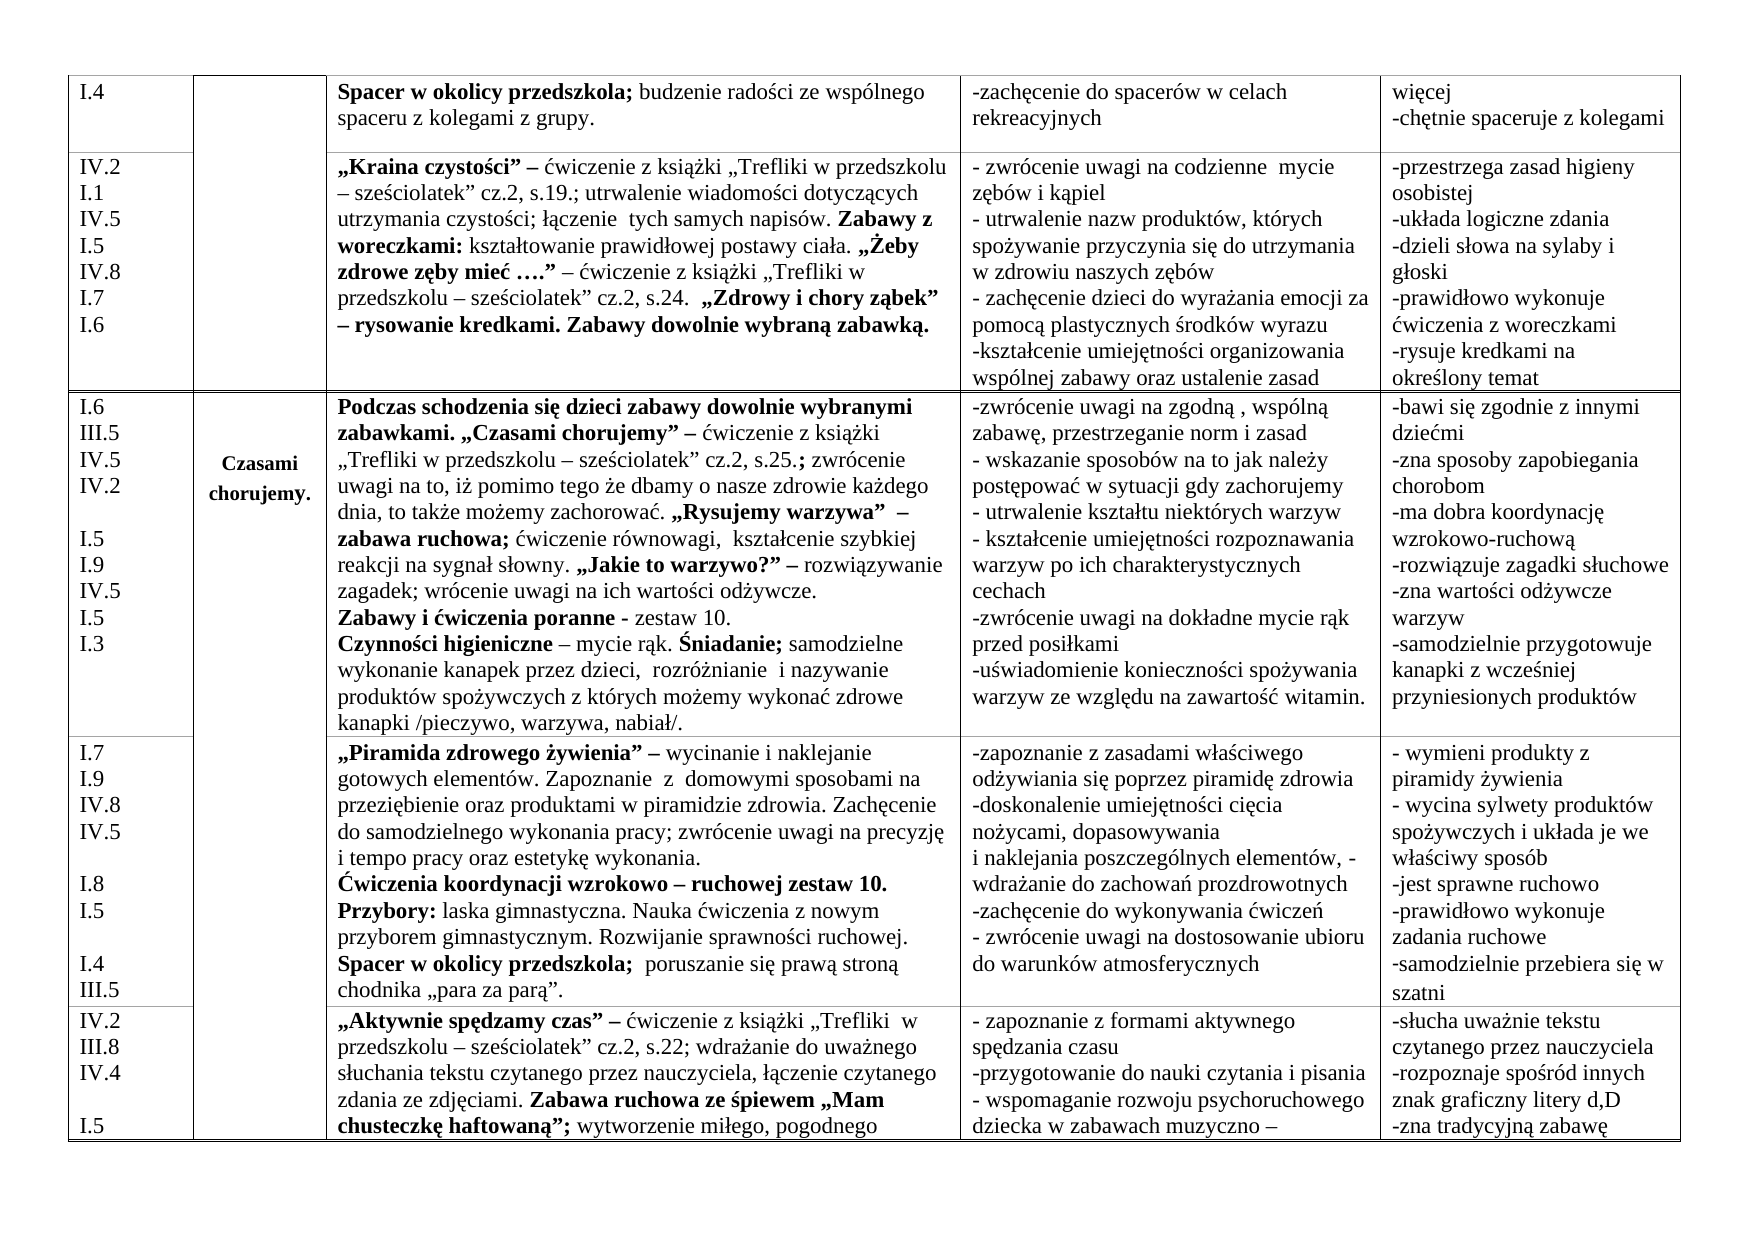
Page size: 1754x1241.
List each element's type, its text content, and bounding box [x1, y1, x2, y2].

table_cell -przestrzega zasad higieny osobistej -układa logiczne zdania -dzieli słowa na sylaby i głoski -prawidłowo wykonuje ćwiczenia z woreczkami -rysuje kredkami na określony temat [1381, 153, 1680, 390]
table_cell -zapoznanie z zasadami właściwego odżywiania się poprzez piramidę zdrowia -doskonalenie umiejętności cięcia nożycami, dopasowywania i naklejania poszczególnych elementów, -wdrażanie do zachowań prozdrowotnych -zachęcenie do wykonywania ćwiczeń - zwrócenie uwagi na dostosowanie ubioru do warunków atmosferycznych [961, 737, 1380, 1006]
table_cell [1381, 1007, 1680, 1138]
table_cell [69, 1007, 193, 1138]
table_cell I.7 I.9 IV.8 IV.5 I.8 I.5 I.4 III.5 [69, 737, 193, 1006]
table_cell -zwrócenie uwagi na zgodną , wspólną zabawę, przestrzeganie norm i zasad - wskazanie sposobów na to jak należy postępować w sytuacji gdy zachorujemy - utrwalenie kształtu niektórych warzyw - kształcenie umiejętności rozpoznawania warzyw po ich charakterystycznych cechach -zwrócenie uwagi na dokładne mycie rąk przed posiłkami -uświadomienie konieczności spożywania warzyw ze względu na zawartość witamin. [961, 393, 1380, 736]
table_cell I.6 III.5 IV.5 IV.2 I.5 I.9 IV.5 I.5 I.3 [69, 393, 193, 736]
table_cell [69, 76, 193, 152]
table_cell Czasami chorujemy. [194, 393, 326, 1138]
table_cell „Kraina czystości” – ćwiczenie z książki „Trefliki w przedszkolu – sześciolatek” cz.2, s.19.; utrwalenie wiadomości dotyczących utrzymania czystości; łączenie tych samych napisów. Zabawy z woreczkami: kształtowanie prawidłowej postawy ciała. „Żeby zdrowe zęby mieć ….” – ćwiczenie z książki „Trefliki w przedszkolu – sześciolatek” cz.2, s.24. „Zdrowy i chory ząbek” – rysowanie kredkami. Zabawy dowolnie wybraną zabawką. [327, 153, 960, 390]
table_cell IV.2 I.1 IV.5 I.5 IV.8 I.7 I.6 [69, 153, 193, 390]
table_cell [327, 1007, 960, 1138]
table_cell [961, 76, 1380, 152]
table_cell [1381, 76, 1680, 152]
table_cell - wymieni produkty z piramidy żywienia - wycina sylwety produktów spożywczych i układa je we właściwy sposób -jest sprawne ruchowo -prawidłowo wykonuje zadania ruchowe -samodzielnie przebiera się w szatni [1381, 737, 1680, 1006]
table_cell „Piramida zdrowego żywienia” – wycinanie i naklejanie gotowych elementów. Zapoznanie z domowymi sposobami na przeziębienie oraz produktami w piramidzie zdrowia. Zachęcenie do samodzielnego wykonania pracy; zwrócenie uwagi na precyzję i tempo pracy oraz estetykę wykonania. Ćwiczenia koordynacji wzrokowo – ruchowej zestaw 10. Przybory: laska gimnastyczna. Nauka ćwiczenia z nowym przyborem gimnastycznym. Rozwijanie sprawności ruchowej. Spacer w okolicy przedszkola; poruszanie się prawą stroną chodnika „para za parą”. [327, 737, 960, 1006]
table_cell -bawi się zgodnie z innymi dziećmi -zna sposoby zapobiegania chorobom -ma dobra koordynację wzrokowo-ruchową -rozwiązuje zagadki słuchowe -zna wartości odżywcze warzyw -samodzielnie przygotowuje kanapki z wcześniej przyniesionych produktów [1381, 393, 1680, 736]
table_cell Podczas schodzenia się dzieci zabawy dowolnie wybranymi zabawkami. „Czasami chorujemy” – ćwiczenie z książki „Trefliki w przedszkolu – sześciolatek” cz.2, s.25.; zwrócenie uwagi na to, iż pomimo tego że dbamy o nasze zdrowie każdego dnia, to także możemy zachorować. „Rysujemy warzywa” – zabawa ruchowa; ćwiczenie równowagi, kształcenie szybkiej reakcji na sygnał słowny. „Jakie to warzywo?” – rozwiązywanie zagadek; wrócenie uwagi na ich wartości odżywcze. Zabawy i ćwiczenia poranne - zestaw 10. Czynności higieniczne – mycie rąk. Śniadanie; samodzielne wykonanie kanapek przez dzieci, rozróżnianie i nazywanie produktów spożywczych z których możemy wykonać zdrowe kanapki /pieczywo, warzywa, nabiał/. [327, 393, 960, 736]
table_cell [961, 1007, 1380, 1138]
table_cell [327, 76, 960, 152]
table_cell - zwrócenie uwagi na codzienne mycie zębów i kąpiel - utrwalenie nazw produktów, których spożywanie przyczynia się do utrzymania w zdrowiu naszych zębów - zachęcenie dzieci do wyrażania emocji za pomocą plastycznych środków wyrazu -kształcenie umiejętności organizowania wspólnej zabawy oraz ustalenie zasad [961, 153, 1380, 390]
